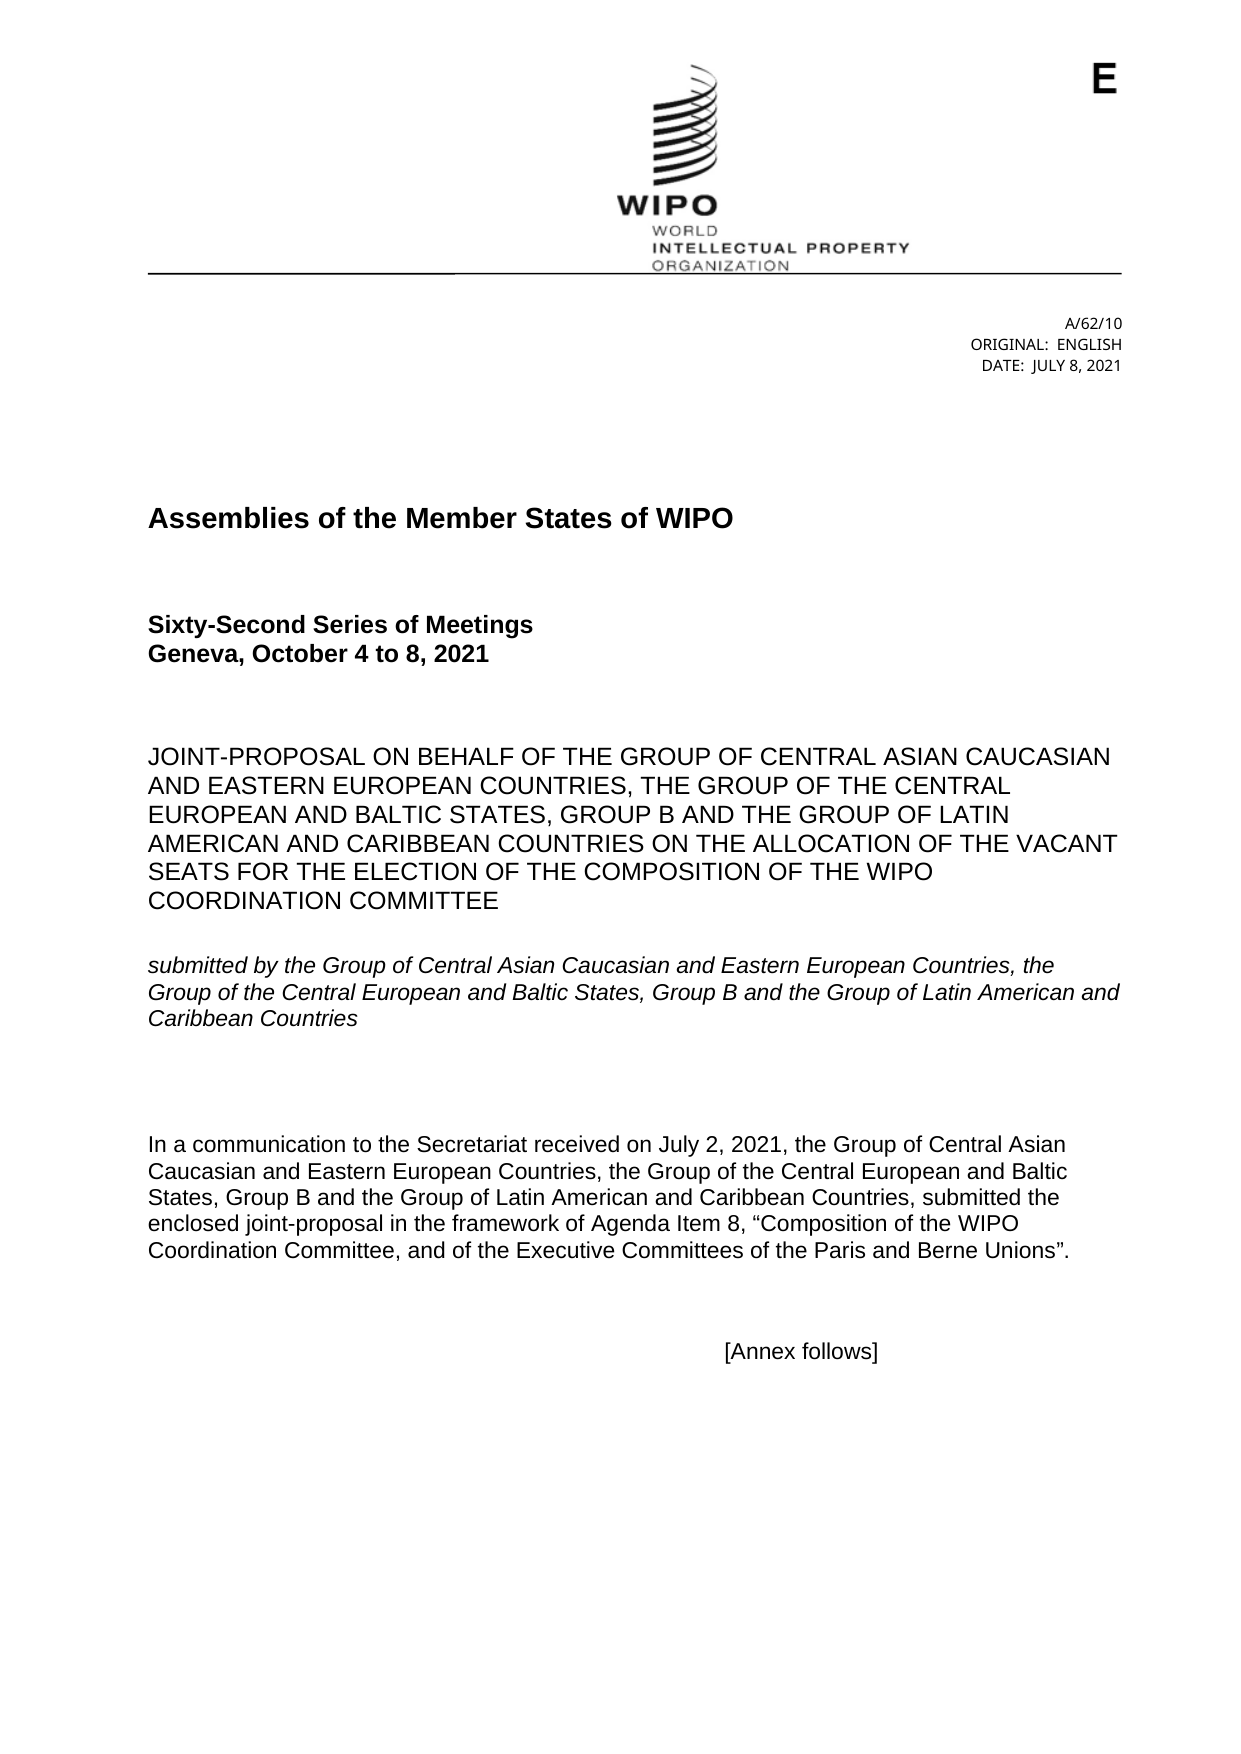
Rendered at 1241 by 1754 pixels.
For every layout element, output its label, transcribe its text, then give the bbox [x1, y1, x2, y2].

text Geneva, October 4 to 8, 2021 [148, 638, 1122, 667]
text A/62/10 [148, 312, 1122, 334]
text ORIGINAL: English [148, 334, 1122, 355]
text Sixty-Second Series of Meetings [148, 610, 1122, 638]
text DATE: July 8, 2021 [148, 355, 1122, 376]
text submitted by the Group of Central Asian Caucasian and Eastern European Countries, the Group of the Central European and Baltic States, Group B and the Group of Latin American and Caribbean Countries [148, 952, 1122, 1031]
text In a communication to the Secretariat received on July 2, 2021, the Group of Central Asian Caucasian and Eastern European Countries, the Group of the Central European and Baltic States, Group B and the Group of Latin American and Caribbean Countries, submitted the enclosed joint-proposal in the framework of Agenda Item 8, “Composition of the WIPO Coordination Committee, and of the Executive Committees of the Paris and Berne Unions”. [148, 1131, 1122, 1263]
text Joint-Proposal on behalf of the Group of Central Asian Caucasian and Eastern European Countries, the Group of the Central European and Baltic States, Group B and the Group of Latin American and Caribbean Countries on the allocation of the vacant seats for the election of the composition of the WIPO Coordination Committee [148, 742, 1122, 915]
text Assemblies of the Member States of WIPO [148, 501, 1122, 535]
picture [616, 59, 1123, 274]
text [Annex follows] [724, 1338, 1122, 1364]
